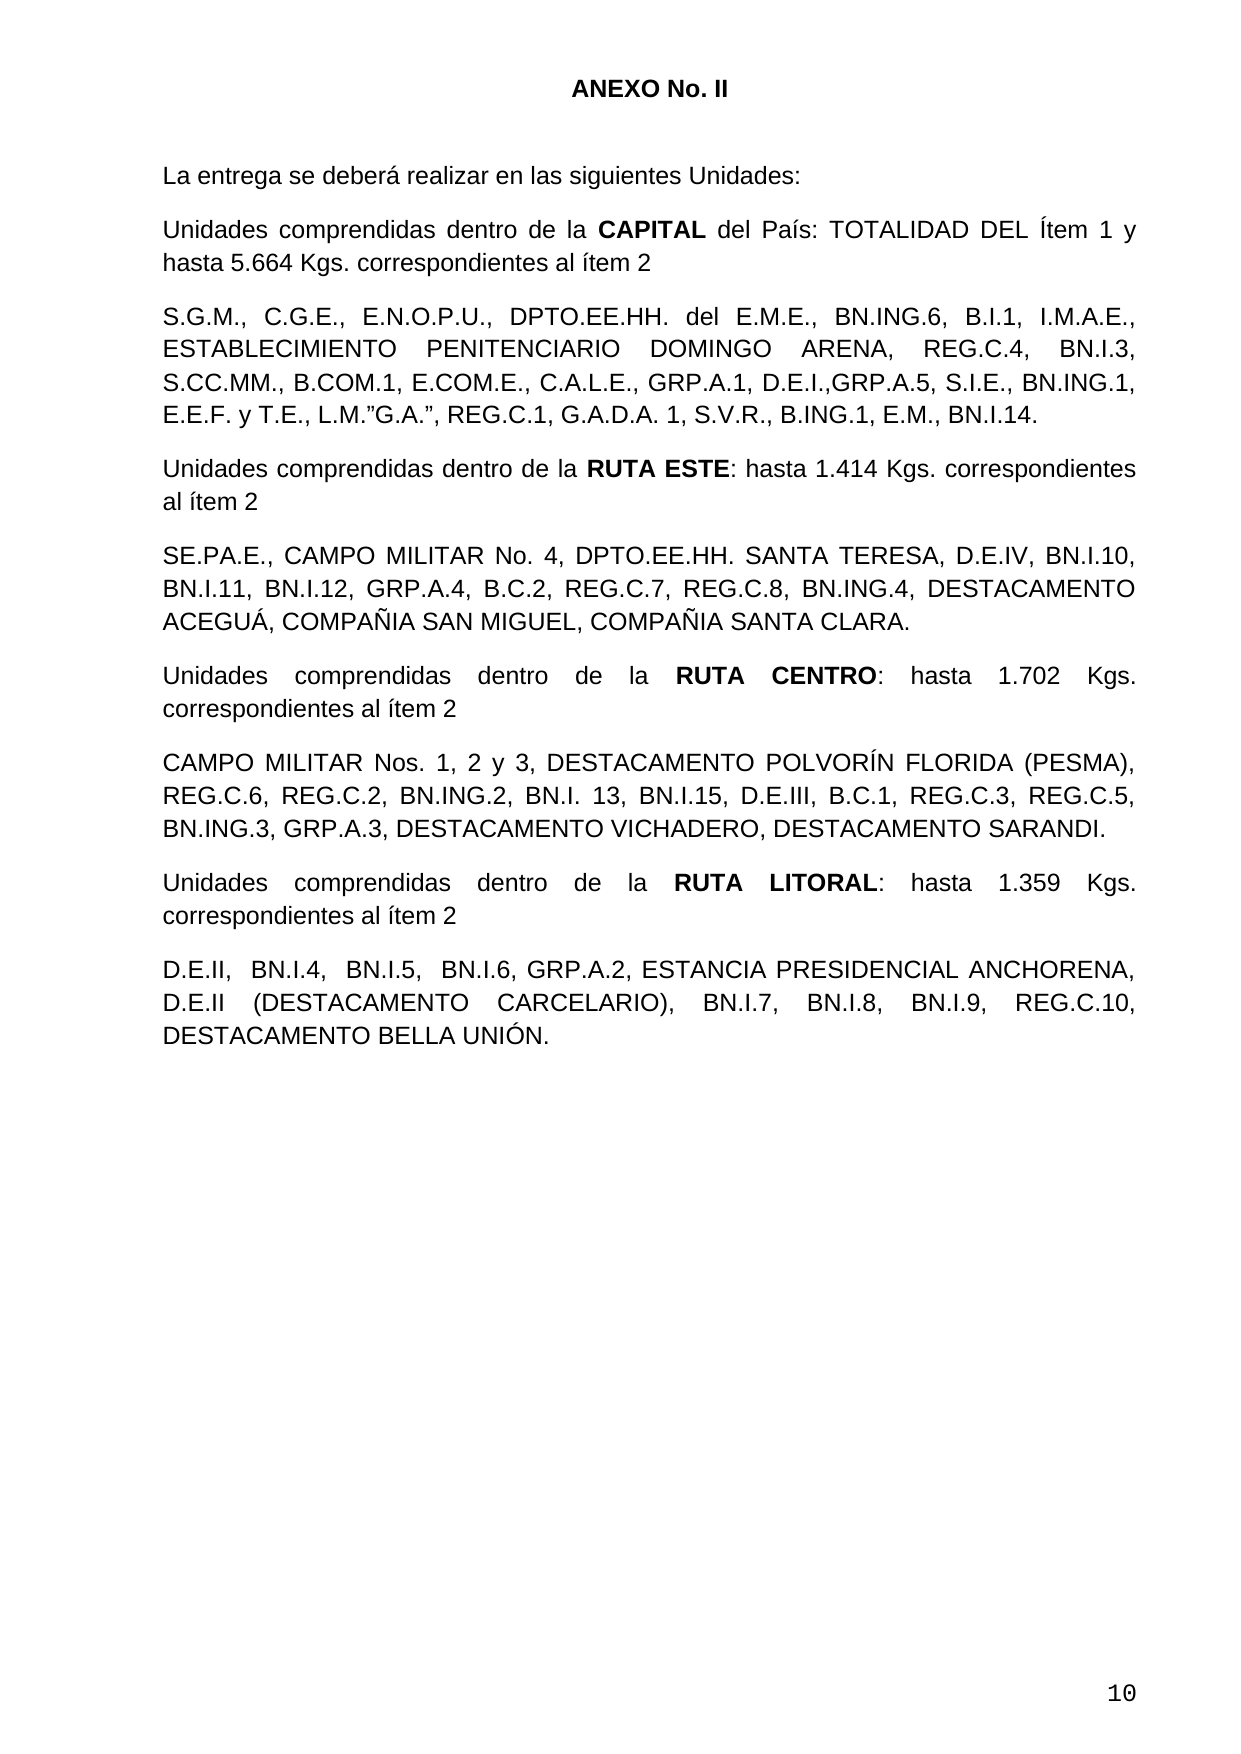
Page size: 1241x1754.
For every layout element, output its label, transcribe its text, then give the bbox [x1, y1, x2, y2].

text La entrega se deberá realizar en las siguientes Unidades: [162, 161, 1137, 189]
text Unidades comprendidas dentro de la RUTA CENTRO: hasta 1.702 Kgs. correspondientes al ítem 2 [162, 661, 1137, 723]
text CAMPO MILITAR Nos. 1, 2 y 3, DESTACAMENTO POLVORÍN FLORIDA (PESMA), REG.C.6, REG.C.2, BN.ING.2, BN.I. 13, BN.I.15, D.E.III, B.C.1, REG.C.3, REG.C.5, BN.ING.3, GRP.A.3, DESTACAMENTO VICHADERO, DESTACAMENTO SARANDI. [162, 748, 1137, 843]
text S.G.M., C.G.E., E.N.O.P.U., DPTO.EE.HH. del E.M.E., BN.ING.6, B.I.1, I.M.A.E., ESTABLECIMIENTO PENITENCIARIO DOMINGO ARENA, REG.C.4, BN.I.3, S.CC.MM., B.COM.1, E.COM.E., C.A.L.E., GRP.A.1, D.E.I.,GRP.A.5, S.I.E., BN.ING.1, E.E.F. y T.E., L.M.”G.A.”, REG.C.1, G.A.D.A. 1, S.V.R., B.ING.1, E.M., BN.I.14. [162, 301, 1137, 429]
text ANEXO No. II [162, 74, 1137, 103]
text Unidades comprendidas dentro de la RUTA ESTE: hasta 1.414 Kgs. correspondientes al ítem 2 [162, 454, 1137, 516]
text Unidades comprendidas dentro de la RUTA LITORAL: hasta 1.359 Kgs. correspondientes al ítem 2 [162, 868, 1137, 930]
text D.E.II, BN.I.4, BN.I.5, BN.I.6, GRP.A.2, ESTANCIA PRESIDENCIAL ANCHORENA, D.E.II (DESTACAMENTO CARCELARIO), BN.I.7, BN.I.8, BN.I.9, REG.C.10, DESTACAMENTO BELLA UNIÓN. [162, 955, 1137, 1049]
text Unidades comprendidas dentro de la CAPITAL del País: TOTALIDAD DEL Ítem 1 y hasta 5.664 Kgs. correspondientes al ítem 2 [162, 214, 1137, 276]
text SE.PA.E., CAMPO MILITAR No. 4, DPTO.EE.HH. SANTA TERESA, D.E.IV, BN.I.10, BN.I.11, BN.I.12, GRP.A.4, B.C.2, REG.C.7, REG.C.8, BN.ING.4, DESTACAMENTO ACEGUÁ, COMPAÑIA SAN MIGUEL, COMPAÑIA SANTA CLARA. [162, 541, 1137, 636]
